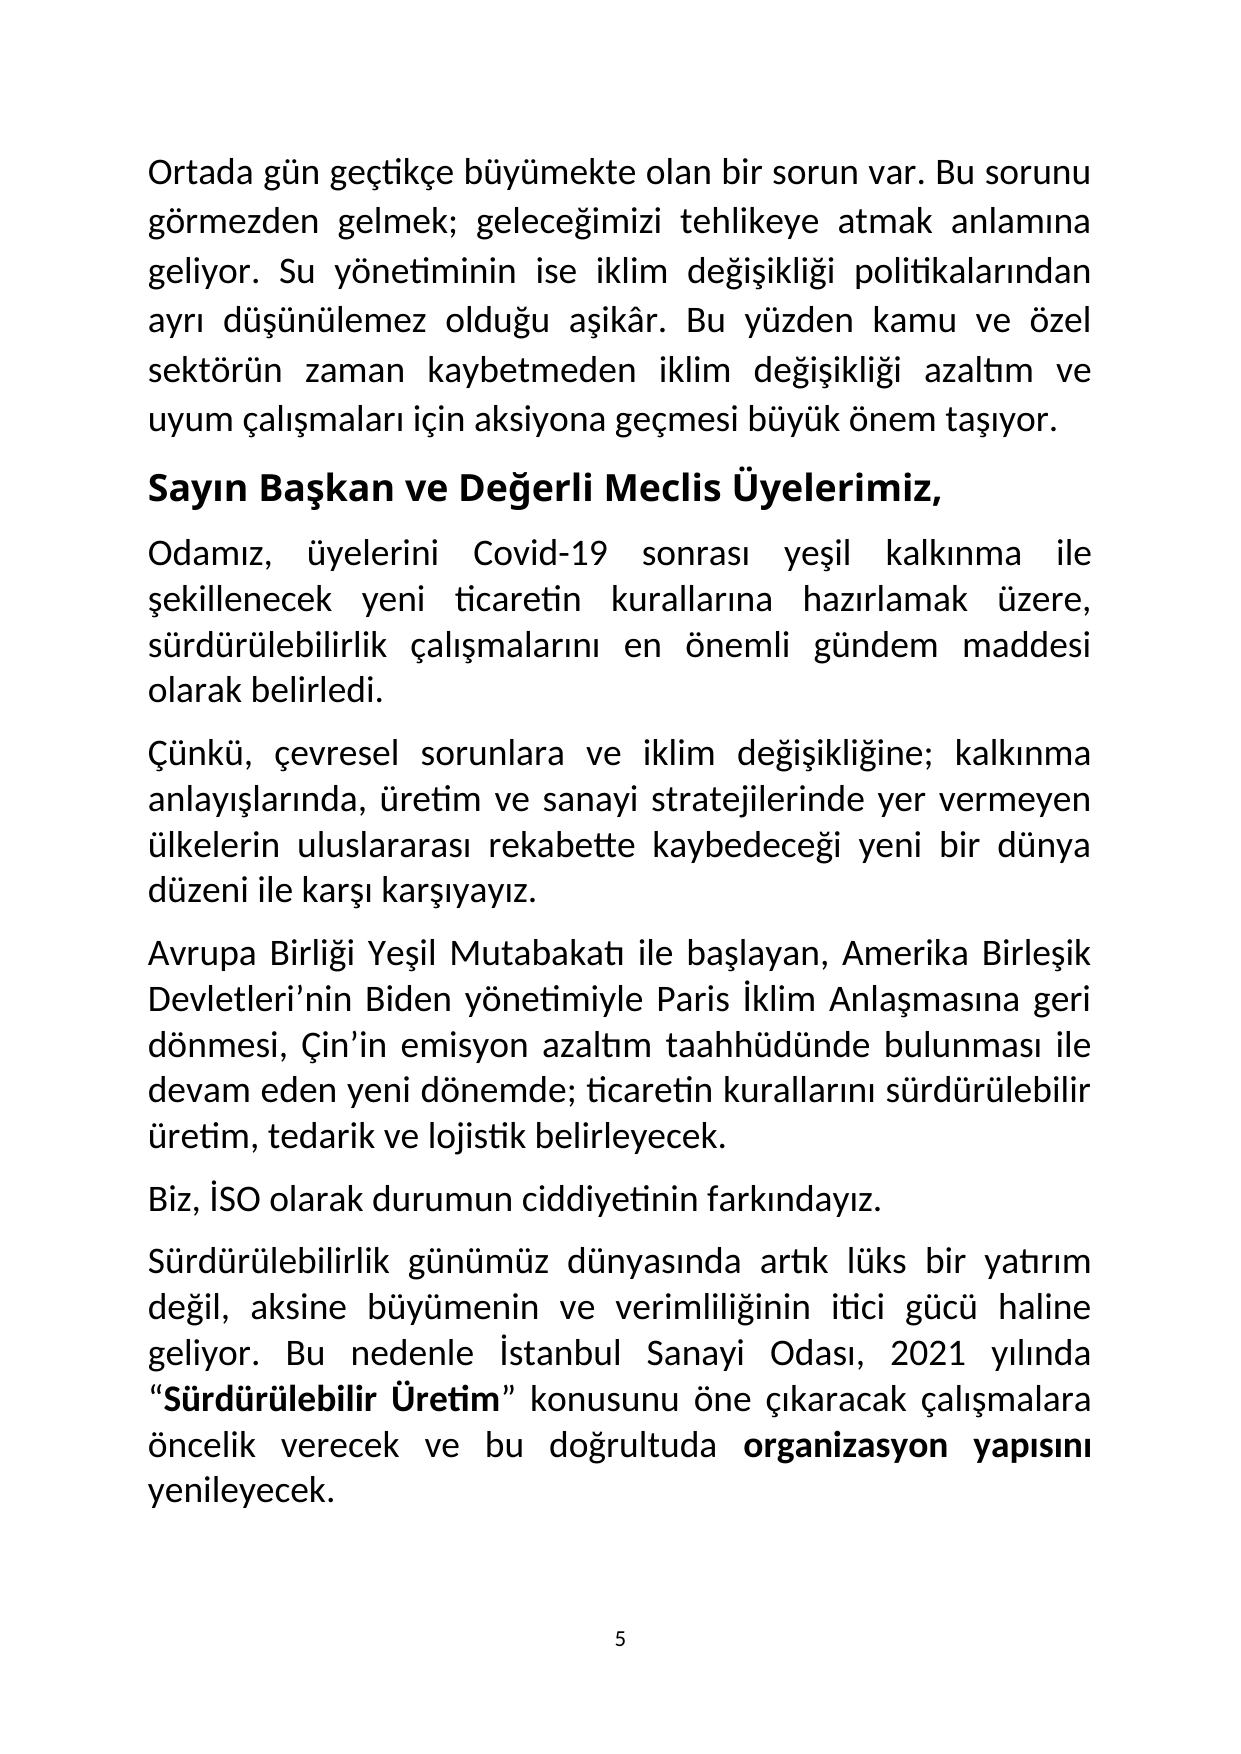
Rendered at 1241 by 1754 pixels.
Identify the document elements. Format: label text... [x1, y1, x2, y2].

text Odamız, üyelerini Covid-19 sonrası yeşil kalkınma ile şekillenecek yeni ticaretin kurallarına hazırlamak üzere, sürdürülebilirlik çalışmalarını en önemli gündem maddesi olarak belirledi. [148, 529, 1093, 712]
text Biz, İSO olarak durumun ciddiyetinin farkındayız. [148, 1175, 1093, 1221]
text Avrupa Birliği Yeşil Mutabakatı ile başlayan, Amerika Birleşik Devletleri’nin Biden yönetimiyle Paris İklim Anlaşmasına geri dönmesi, Çin’in emisyon azaltım taahhüdünde bulunması ile devam eden yeni dönemde; ticaretin kurallarını sürdürülebilir üretim, tedarik ve lojistik belirleyecek. [148, 929, 1093, 1158]
text Çünkü, çevresel sorunlara ve iklim değişikliğine; kalkınma anlayışlarında, üretim ve sanayi stratejilerinde yer vermeyen ülkelerin uluslararası rekabette kaybedeceği yeni bir dünya düzeni ile karşı karşıyayız. [148, 729, 1093, 912]
text Sürdürülebilirlik günümüz dünyasında artık lüks bir yatırım değil, aksine büyümenin ve verimliliğinin itici gücü haline geliyor. Bu nedenle İstanbul Sanayi Odası, 2021 yılında “Sürdürülebilir Üretim” konusunu öne çıkaracak çalışmalara öncelik verecek ve bu doğrultuda organizasyon yapısını yenileyecek. [148, 1237, 1093, 1512]
text Sayın Başkan ve Değerli Meclis Üyelerimiz, [148, 461, 1093, 512]
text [148, 148, 1093, 441]
